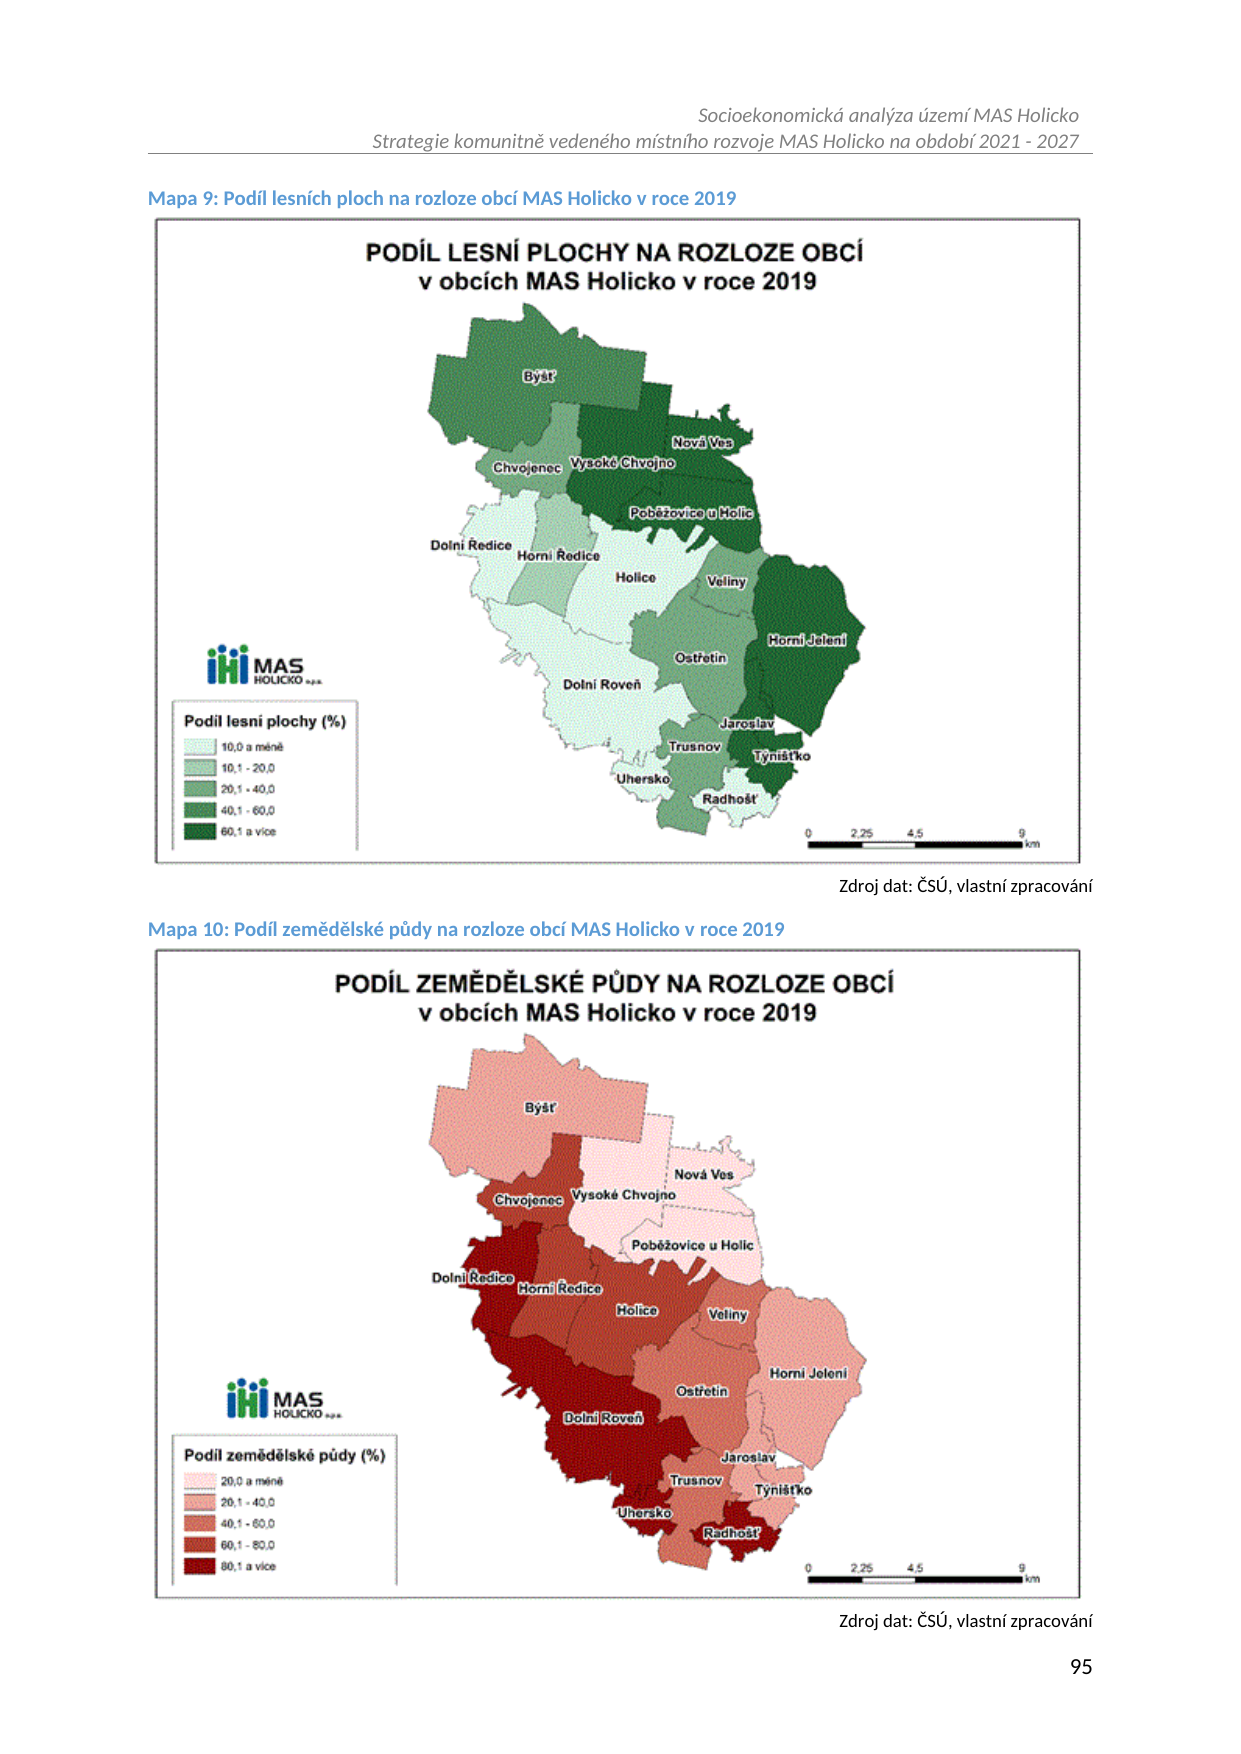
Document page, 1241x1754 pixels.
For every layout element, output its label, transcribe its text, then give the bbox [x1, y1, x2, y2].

picture [147, 941, 1093, 1608]
text Zdroj dat: ČSÚ, vlastní zpracování [148, 873, 1093, 897]
text Mapa 9: Podíl lesních ploch na rozloze obcí MAS Holicko v roce 2019 [148, 186, 1093, 211]
picture [147, 211, 1093, 873]
text Zdroj dat: ČSÚ, vlastní zpracování [148, 1608, 1093, 1632]
text Mapa 10: Podíl zemědělské půdy na rozloze obcí MAS Holicko v roce 2019 [148, 916, 1093, 941]
